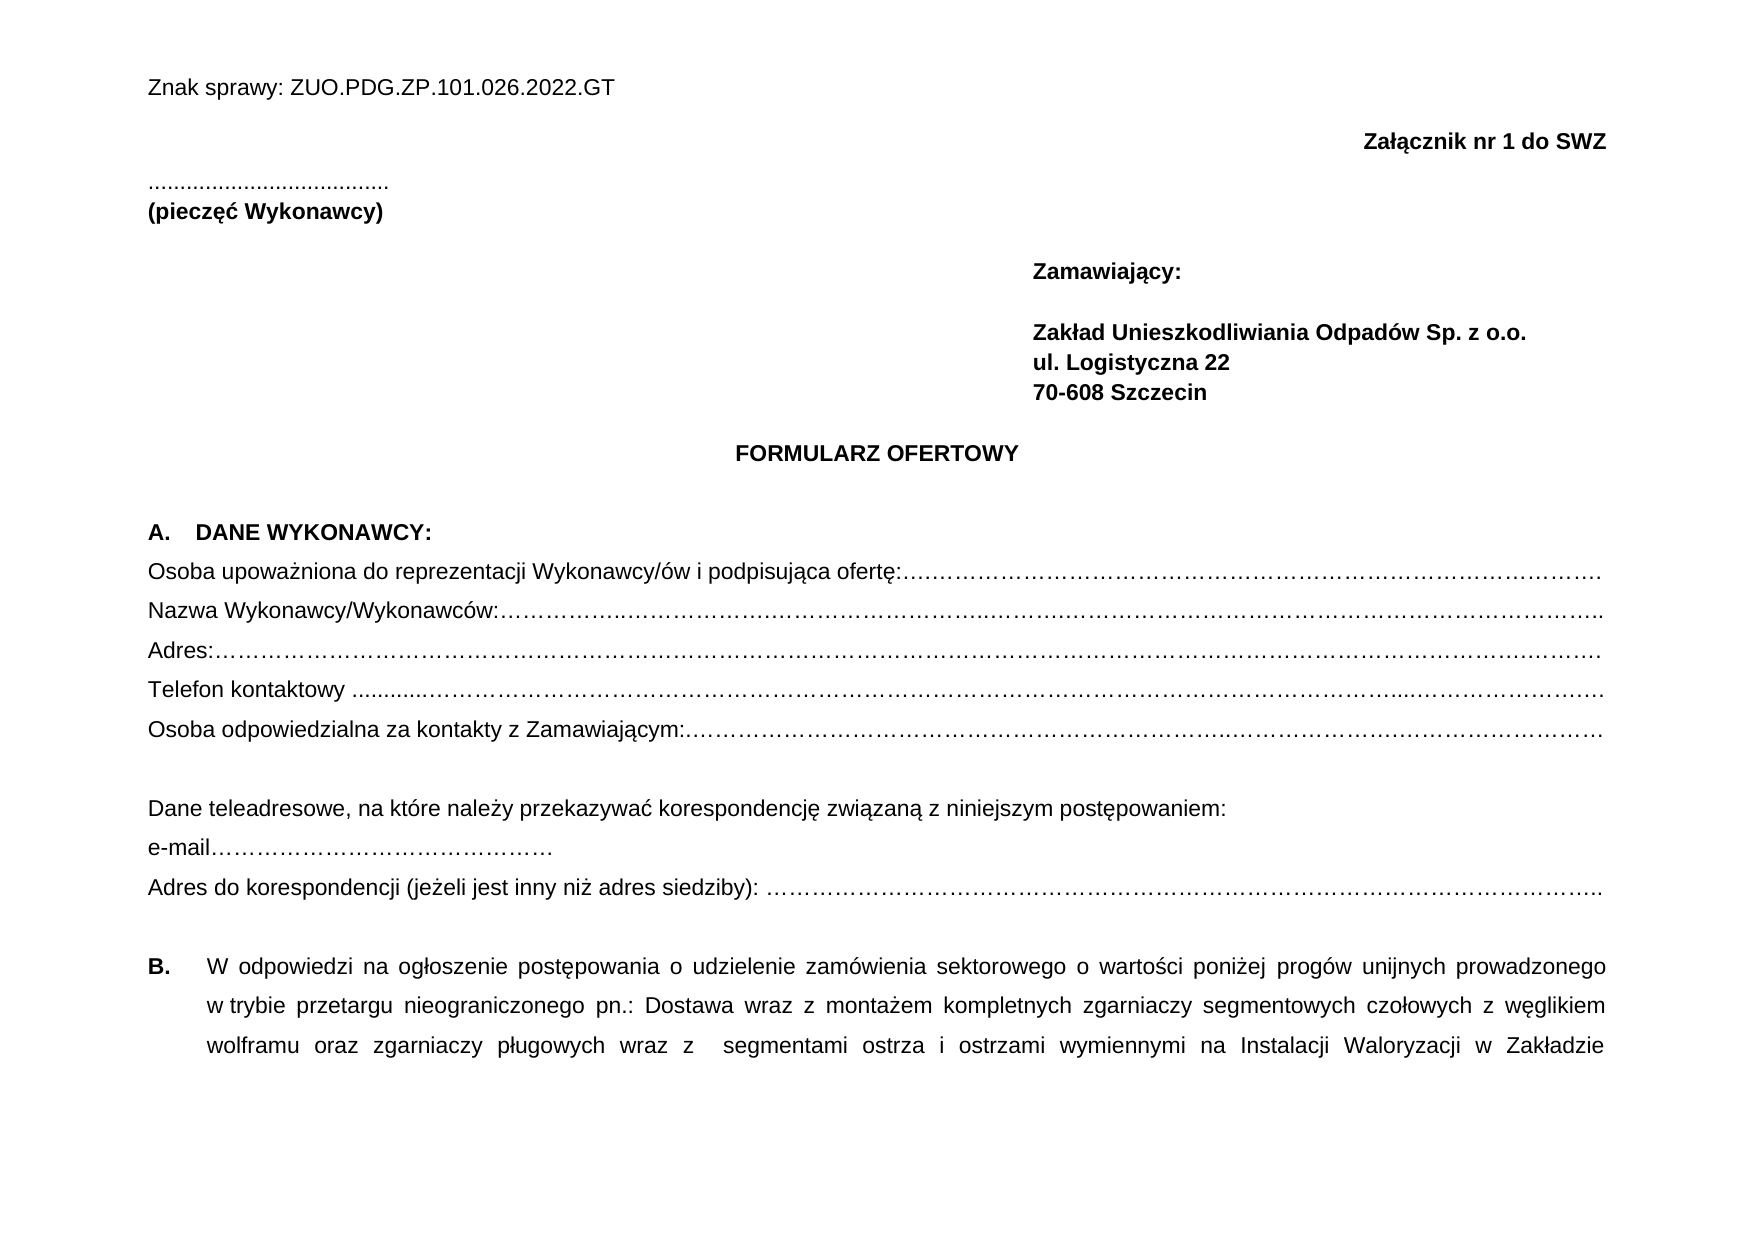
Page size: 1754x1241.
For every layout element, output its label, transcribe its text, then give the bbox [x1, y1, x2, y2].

text Nazwa Wykonawcy/Wykonawców:……………..……………….………………………..……….…………………………………………………………….. [148, 597, 1606, 624]
text Dane teleadresowe, na które należy przekazywać korespondencję związaną z niniejszym postępowaniem: [148, 795, 1606, 821]
text Zakład Unieszkodliwiania Odpadów Sp. z o.o. [1033, 319, 1606, 345]
text Telefon kontaktowy ............………………………………………………………………………………………………………………....………………….… [148, 676, 1606, 703]
text (pieczęć Wykonawcy) [148, 198, 1606, 224]
text Adres do korespondencji (jeżeli jest inny niż adres siedziby): ……………………………………………………………………………………………….. [148, 874, 1606, 900]
text ...................................... [148, 168, 1606, 194]
text ul. Logistyczna 22 [959, 349, 1606, 375]
text Zamawiający: [959, 258, 1606, 284]
text 70-608 Szczecin [959, 379, 1606, 405]
subtitle FORMULARZ OFERTOWY [148, 439, 1606, 466]
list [148, 953, 1606, 1058]
text e-mail ……………………………………… [148, 834, 1606, 861]
text Adres:……………………………………………………………………………………………………………………………………………………….………. [148, 637, 1606, 663]
list DANE WYKONAWCY: [148, 518, 1606, 545]
text Osoba upoważniona do reprezentacji Wykonawcy/ów i podpisująca ofertę:….……………………………………………………………………………. [148, 558, 1606, 584]
text Osoba odpowiedzialna za kontakty z Zamawiającym:.……………………………………………………………..………………….……………………… [148, 716, 1606, 742]
